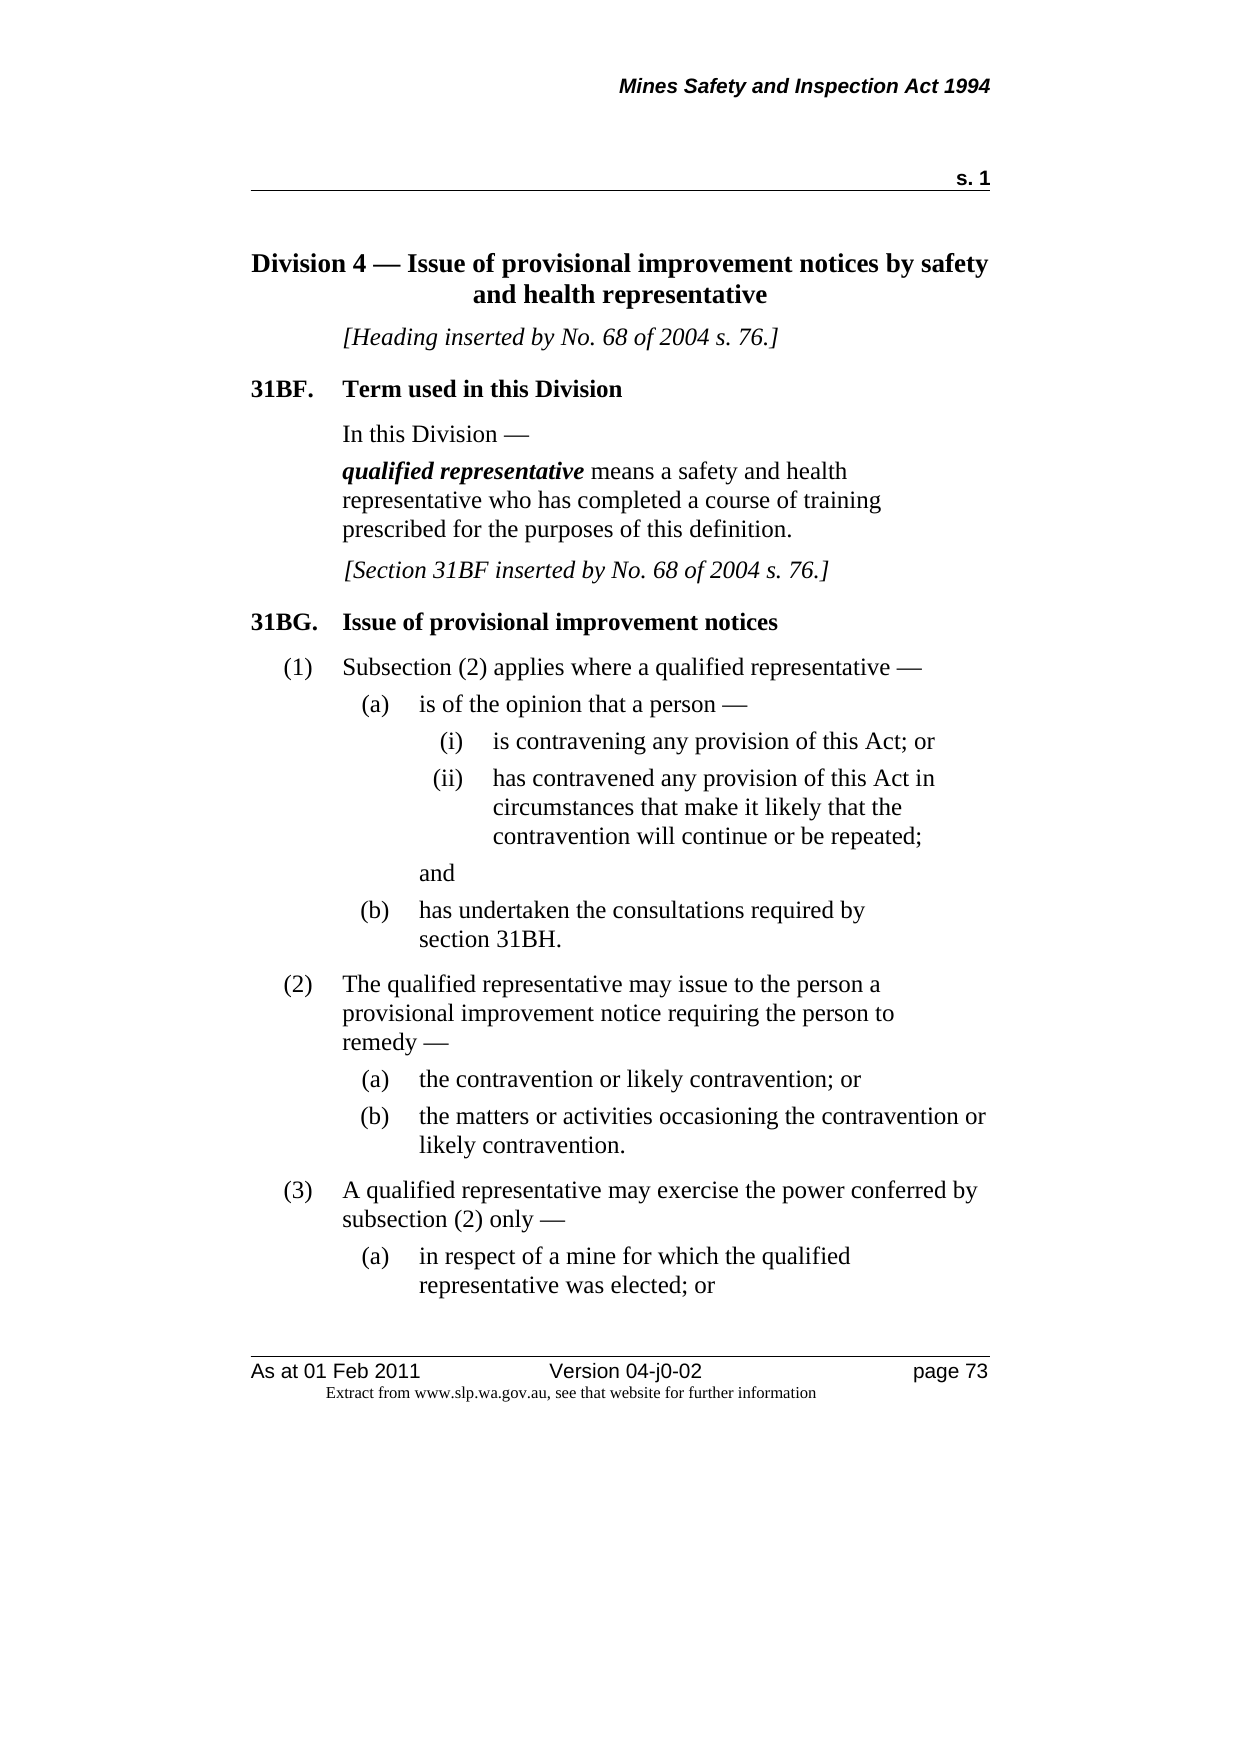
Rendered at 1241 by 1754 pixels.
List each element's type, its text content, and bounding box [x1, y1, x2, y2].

text (ii) has contravened any provision of this Act in circumstances that make it likely that the contravention will continue or be repeated; [251, 763, 990, 850]
text (i) is contravening any provision of this Act; or [251, 726, 990, 755]
subtitle Division 4 — Issue of provisional improvement notices by safety and health representative [251, 247, 990, 310]
text (b) the matters or activities occasioning the contravention or likely contravention. [251, 1101, 990, 1158]
text [Section 31BF inserted by No. 68 of 2004 s. 76.] [251, 555, 990, 584]
subtitle 31BG. Issue of provisional improvement notices [251, 607, 990, 636]
text (3) A qualified representative may exercise the power conferred by subsection (2) only — [251, 1175, 990, 1233]
text and [251, 858, 990, 887]
text (a) in respect of a mine for which the qualified representative was elected; or [251, 1241, 990, 1298]
text (2) The qualified representative may issue to the person a provisional improvement notice requiring the person to remedy — [251, 969, 990, 1056]
text In this Division — [251, 419, 990, 448]
subtitle 31BF. Term used in this Division [251, 374, 990, 403]
text (1) Subsection (2) applies where a qualified representative — [251, 652, 990, 681]
text (a) is of the opinion that a person — [251, 689, 990, 718]
text (b) has undertaken the consultations required by section 31BH. [251, 895, 990, 953]
subtitle [Heading inserted by No. 68 of 2004 s. 76.] [251, 322, 990, 351]
text qualified representative means a safety and health representative who has completed a course of training prescribed for the purposes of this definition. [251, 456, 990, 543]
text (a) the contravention or likely contravention; or [251, 1064, 990, 1093]
